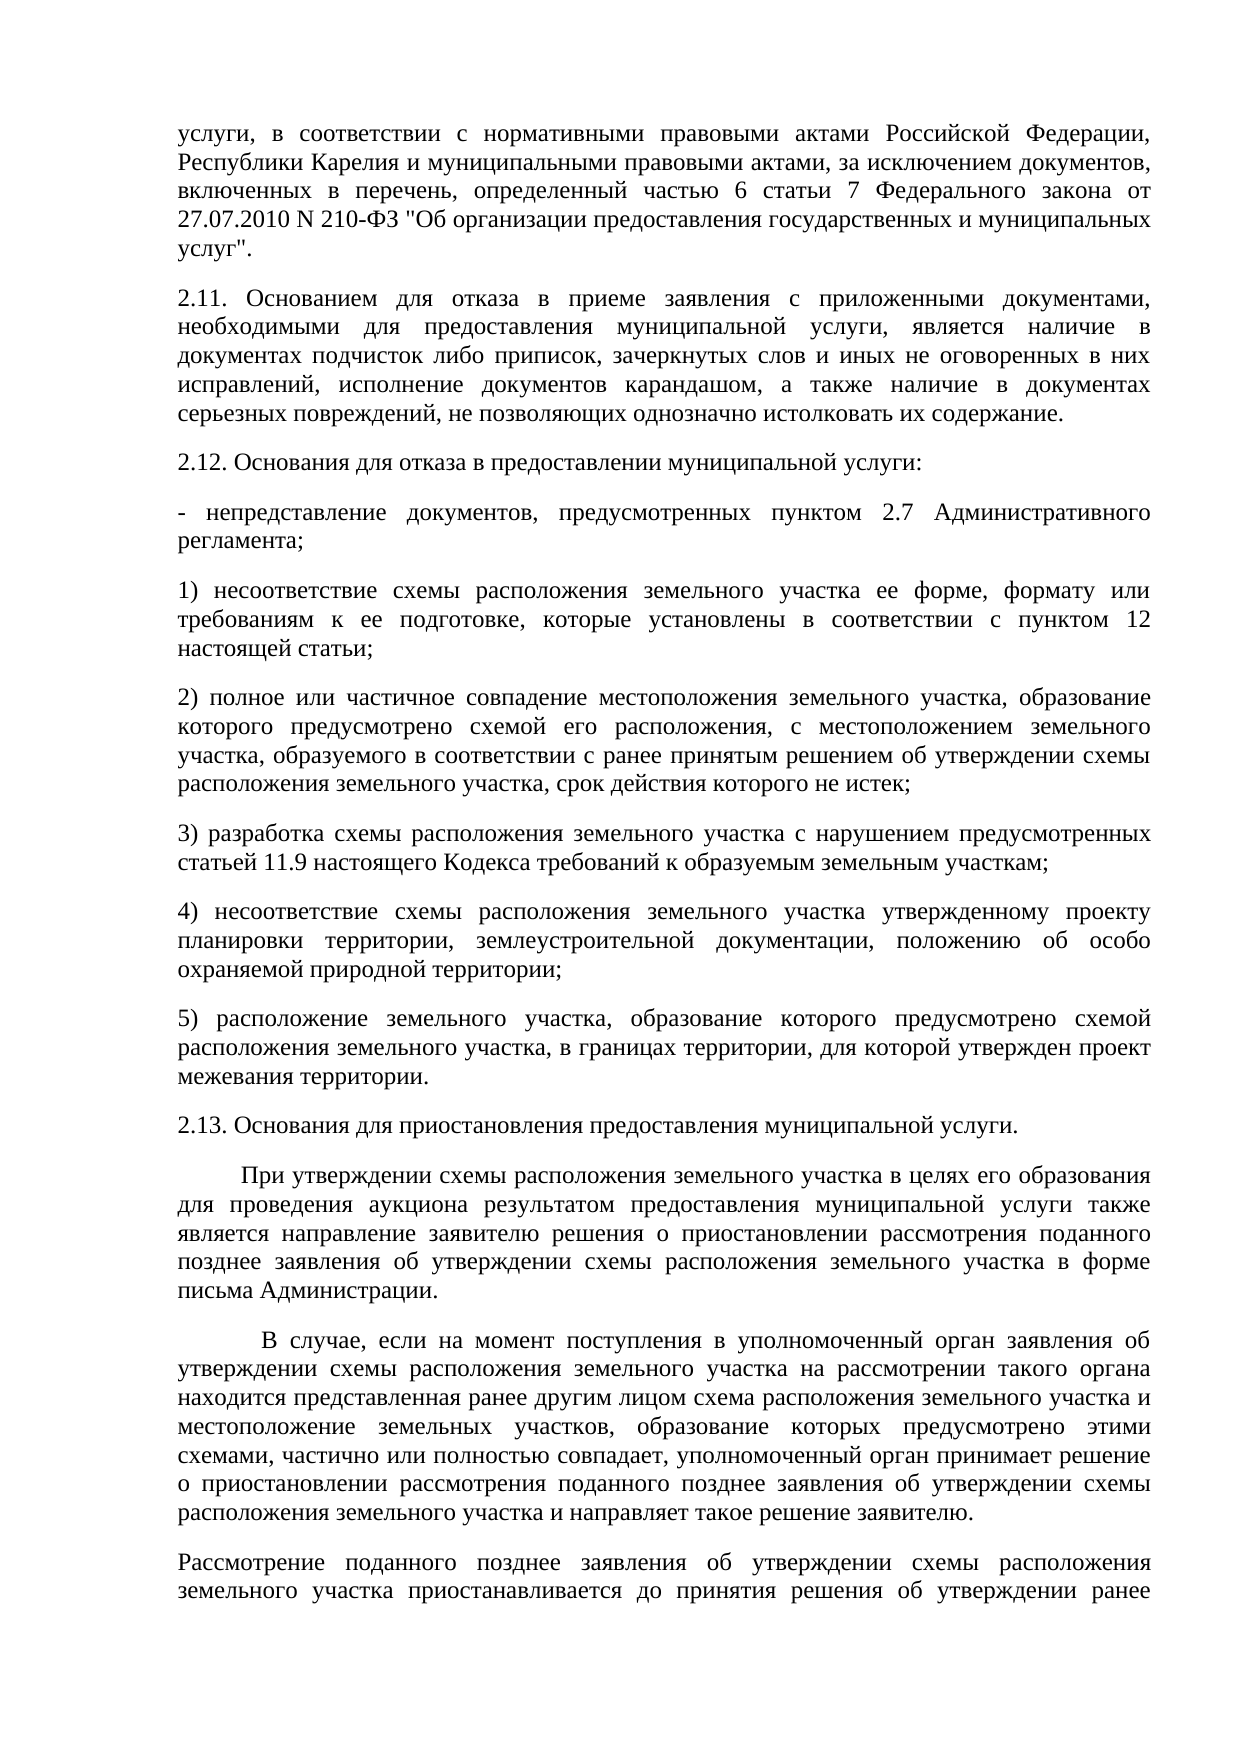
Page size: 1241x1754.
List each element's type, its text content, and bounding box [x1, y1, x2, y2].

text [177, 118, 1152, 262]
text 2) полное или частичное совпадение местоположения земельного участка, образование которого предусмотрено схемой его расположения, с местоположением земельного участка, образуемого в соответствии с ранее принятым решением об утверждении схемы расположения земельного участка, срок действия которого не истек; [177, 682, 1152, 797]
text 2.12. Основания для отказа в предоставлении муниципальной услуги: [177, 447, 1152, 476]
text 2.11. Основанием для отказа в приеме заявления с приложенными документами, необходимыми для предоставления муниципальной услуги, является наличие в документах подчисток либо приписок, зачеркнутых слов и иных не оговоренных в них исправлений, исполнение документов карандашом, а также наличие в документах серьезных повреждений, не позволяющих однозначно истолковать их содержание. [177, 283, 1152, 426]
text 4) несоответствие схемы расположения земельного участка утвержденному проекту планировки территории, землеустроительной документации, положению об особо охраняемой природной территории; [177, 896, 1152, 983]
text 2.13. Основания для приостановления предоставления муниципальной услуги. [177, 1111, 1152, 1139]
text В случае, если на момент поступления в уполномоченный орган заявления об утверждении схемы расположения земельного участка на рассмотрении такого органа находится представленная ранее другим лицом схема расположения земельного участка и местоположение земельных участков, образование которых предусмотрено этими схемами, частично или полностью совпадает, уполномоченный орган принимает решение о приостановлении рассмотрения поданного позднее заявления об утверждении схемы расположения земельного участка и направляет такое решение заявителю. [177, 1325, 1152, 1526]
text 5) расположение земельного участка, образование которого предусмотрено схемой расположения земельного участка, в границах территории, для которой утвержден проект межевания территории. [177, 1003, 1152, 1090]
text 1) несоответствие схемы расположения земельного участка ее форме, формату или требованиям к ее подготовке, которые установлены в соответствии с пунктом 12 настоящей статьи; [177, 575, 1152, 661]
text - непредставление документов, предусмотренных пунктом 2.7 Административного регламента; [177, 497, 1152, 554]
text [177, 1547, 1152, 1604]
text 3) разработка схемы расположения земельного участка с нарушением предусмотренных статьей 11.9 настоящего Кодекса требований к образуемым земельным участкам; [177, 818, 1152, 876]
text При утверждении схемы расположения земельного участка в целях его образования для проведения аукциона результатом предоставления муниципальной услуги также является направление заявителю решения о приостановлении рассмотрения поданного позднее заявления об утверждении схемы расположения земельного участка в форме письма Администрации. [177, 1160, 1152, 1304]
